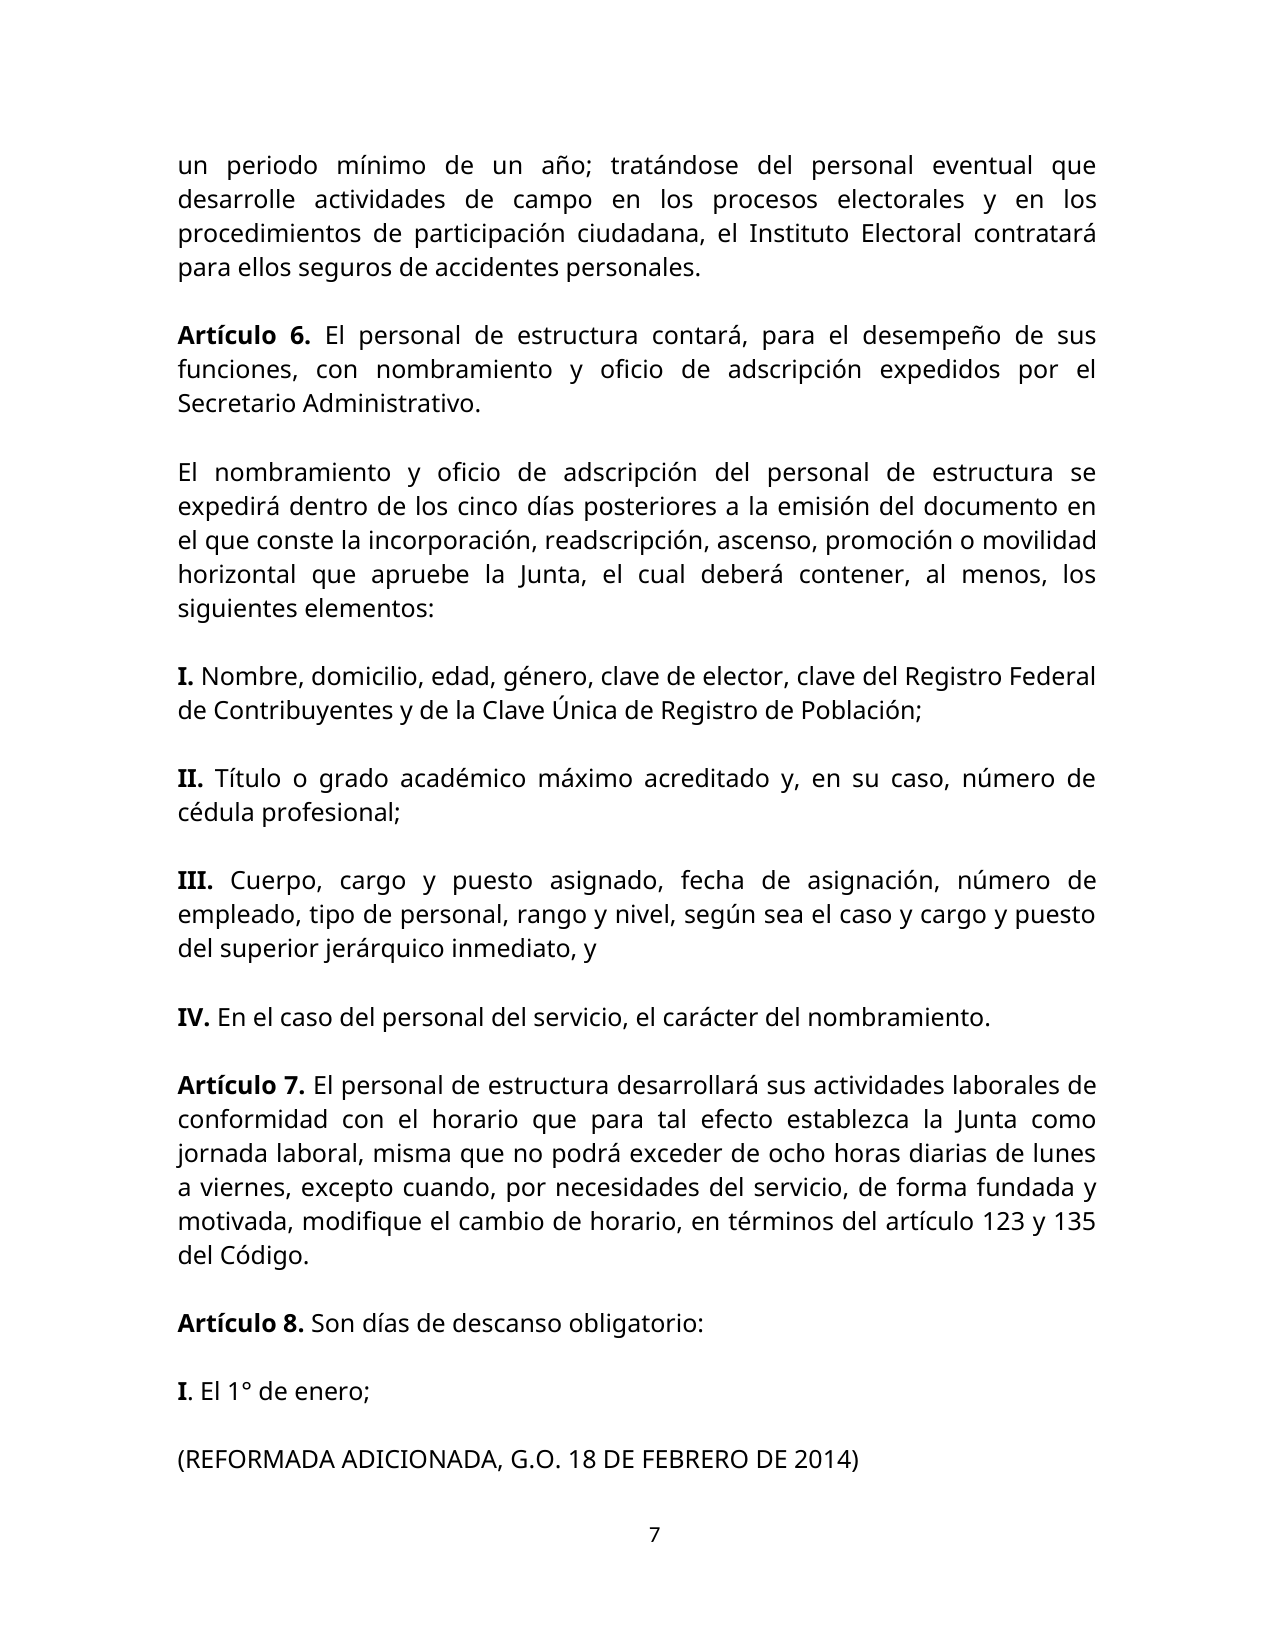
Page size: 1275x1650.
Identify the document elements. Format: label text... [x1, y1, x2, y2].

text El nombramiento y oficio de adscripción del personal de estructura se expedirá dentro de los cinco días posteriores a la emisión del documento en el que conste la incorporación, readscripción, ascenso, promoción o movilidad horizontal que apruebe la Junta, el cual deberá contener, al menos, los siguientes elementos: [177, 454, 1098, 624]
text Artículo 8. Son días de descanso obligatorio: [177, 1306, 1098, 1340]
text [177, 148, 1098, 284]
text I. Nombre, domicilio, edad, género, clave de elector, clave del Registro Federal de Contribuyentes y de la Clave Única de Registro de Población; [177, 658, 1098, 727]
text Artículo 7. El personal de estructura desarrollará sus actividades laborales de conformidad con el horario que para tal efecto establezca la Junta como jornada laboral, misma que no podrá exceder de ocho horas diarias de lunes a viernes, excepto cuando, por necesidades del servicio, de forma fundada y motivada, modifique el cambio de horario, en términos del artículo 123 y 135 del Código. [177, 1067, 1098, 1272]
text IV. En el caso del personal del servicio, el carácter del nombramiento. [177, 999, 1098, 1033]
text (REFORMADA ADICIONADA, G.O. 18 DE FEBRERO DE 2014) [177, 1442, 1098, 1476]
text I. El 1° de enero; [177, 1374, 1098, 1408]
text II. Título o grado académico máximo acreditado y, en su caso, número de cédula profesional; [177, 761, 1098, 829]
text Artículo 6. El personal de estructura contará, para el desempeño de sus funciones, con nombramiento y oficio de adscripción expedidos por el Secretario Administrativo. [177, 318, 1098, 420]
text III. Cuerpo, cargo y puesto asignado, fecha de asignación, número de empleado, tipo de personal, rango y nivel, según sea el caso y cargo y puesto del superior jerárquico inmediato, y [177, 863, 1098, 965]
